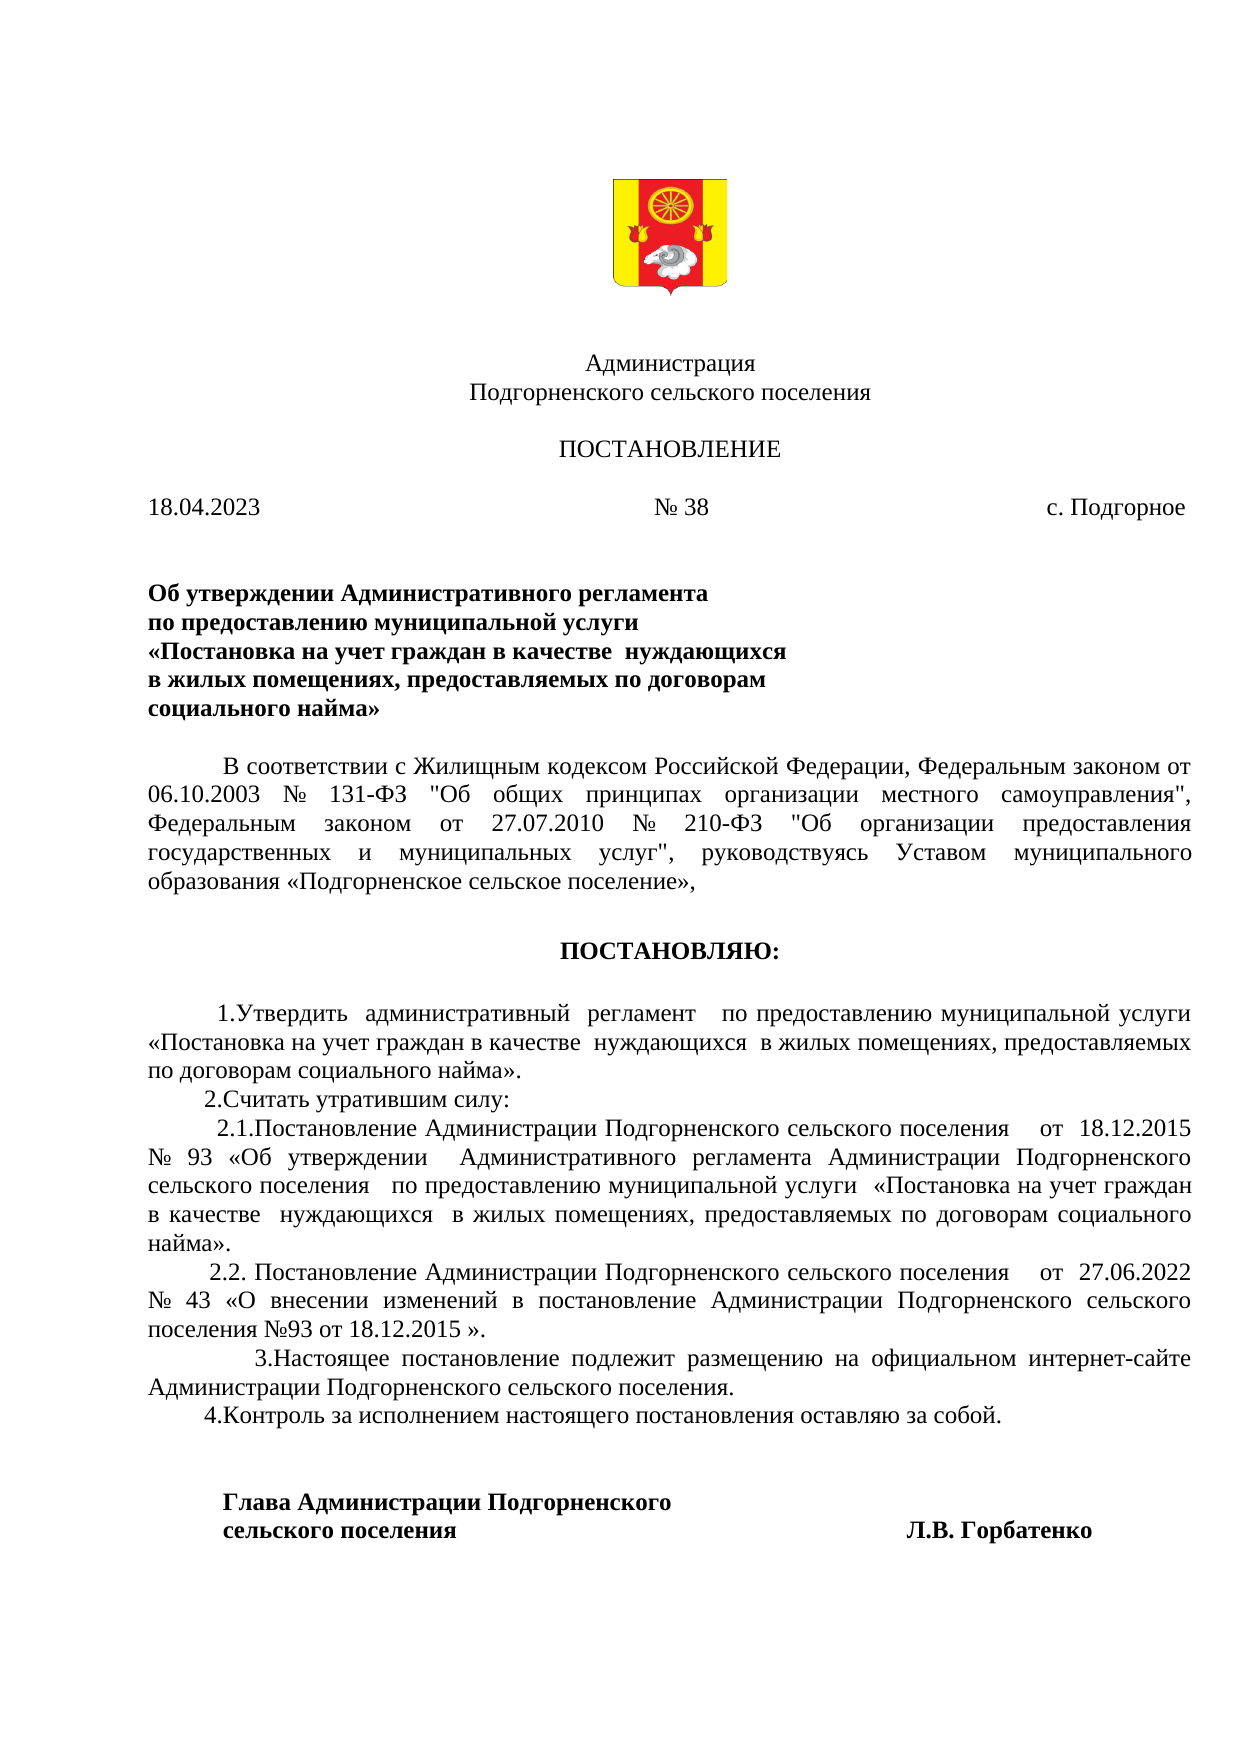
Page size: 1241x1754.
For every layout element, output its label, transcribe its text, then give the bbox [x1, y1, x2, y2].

text по предоставлению муниципальной услуги [148, 607, 1192, 636]
text Об утверждении Административного регламента [148, 578, 1192, 607]
text 2.Считать утратившим силу: [148, 1084, 1192, 1113]
text 18.04.2023 № 38 с. Подгорное [148, 492, 1192, 521]
text Администрация [148, 348, 1192, 377]
text «Постановка на учет граждан в качестве нуждающихся [148, 636, 1192, 664]
text 3.Настоящее постановление подлежит размещению на официальном интернет-сайте Администрации Подгорненского сельского поселения. [148, 1343, 1192, 1401]
picture [613, 179, 728, 296]
text 1.Утвердить административный регламент по предоставлению муниципальной услуги «Постановка на учет граждан в качестве нуждающихся в жилых помещениях, предоставляемых по договорам социального найма». [148, 998, 1192, 1084]
text 2.1.Постановление Администрации Подгорненского сельского поселения от 18.12.2015 № 93 «Об утверждении Административного регламента Администрации Подгорненского сельского поселения по предоставлению муниципальной услуги «Постановка на учет граждан в качестве нуждающихся в жилых помещениях, предоставляемых по договорам социального найма». [148, 1113, 1192, 1257]
text 4.Контроль за исполнением настоящего постановления оставляю за собой. [148, 1401, 1192, 1429]
text 2.2. Постановление Администрации Подгорненского сельского поселения от 27.06.2022 № 43 «О внесении изменений в постановление Администрации Подгорненского сельского поселения №93 от 18.12.2015 ». [148, 1257, 1192, 1343]
text В соответствии с Жилищным кодексом Российской Федерации, Федеральным законом от 06.10.2003 № 131-ФЗ "Об общих принципах организации местного самоуправления", Федеральным законом от 27.07.2010 № 210-ФЗ "Об организации предоставления государственных и муниципальных услуг", руководствуясь Уставом муниципального образования «Подгорненское сельское поселение», [148, 751, 1192, 894]
text Подгорненского сельского поселения [148, 377, 1192, 406]
text ПОСТАНОВЛЕНИЕ [148, 434, 1192, 463]
text Глава Администрации Подгорненского [148, 1487, 1192, 1516]
text в жилых помещениях, предоставляемых по договорам [148, 664, 1192, 693]
text социального найма» [148, 693, 1192, 722]
text сельского поселения Л.В. Горбатенко [148, 1516, 1192, 1544]
text ПОСТАНОВЛЯЮ: [148, 936, 1192, 964]
